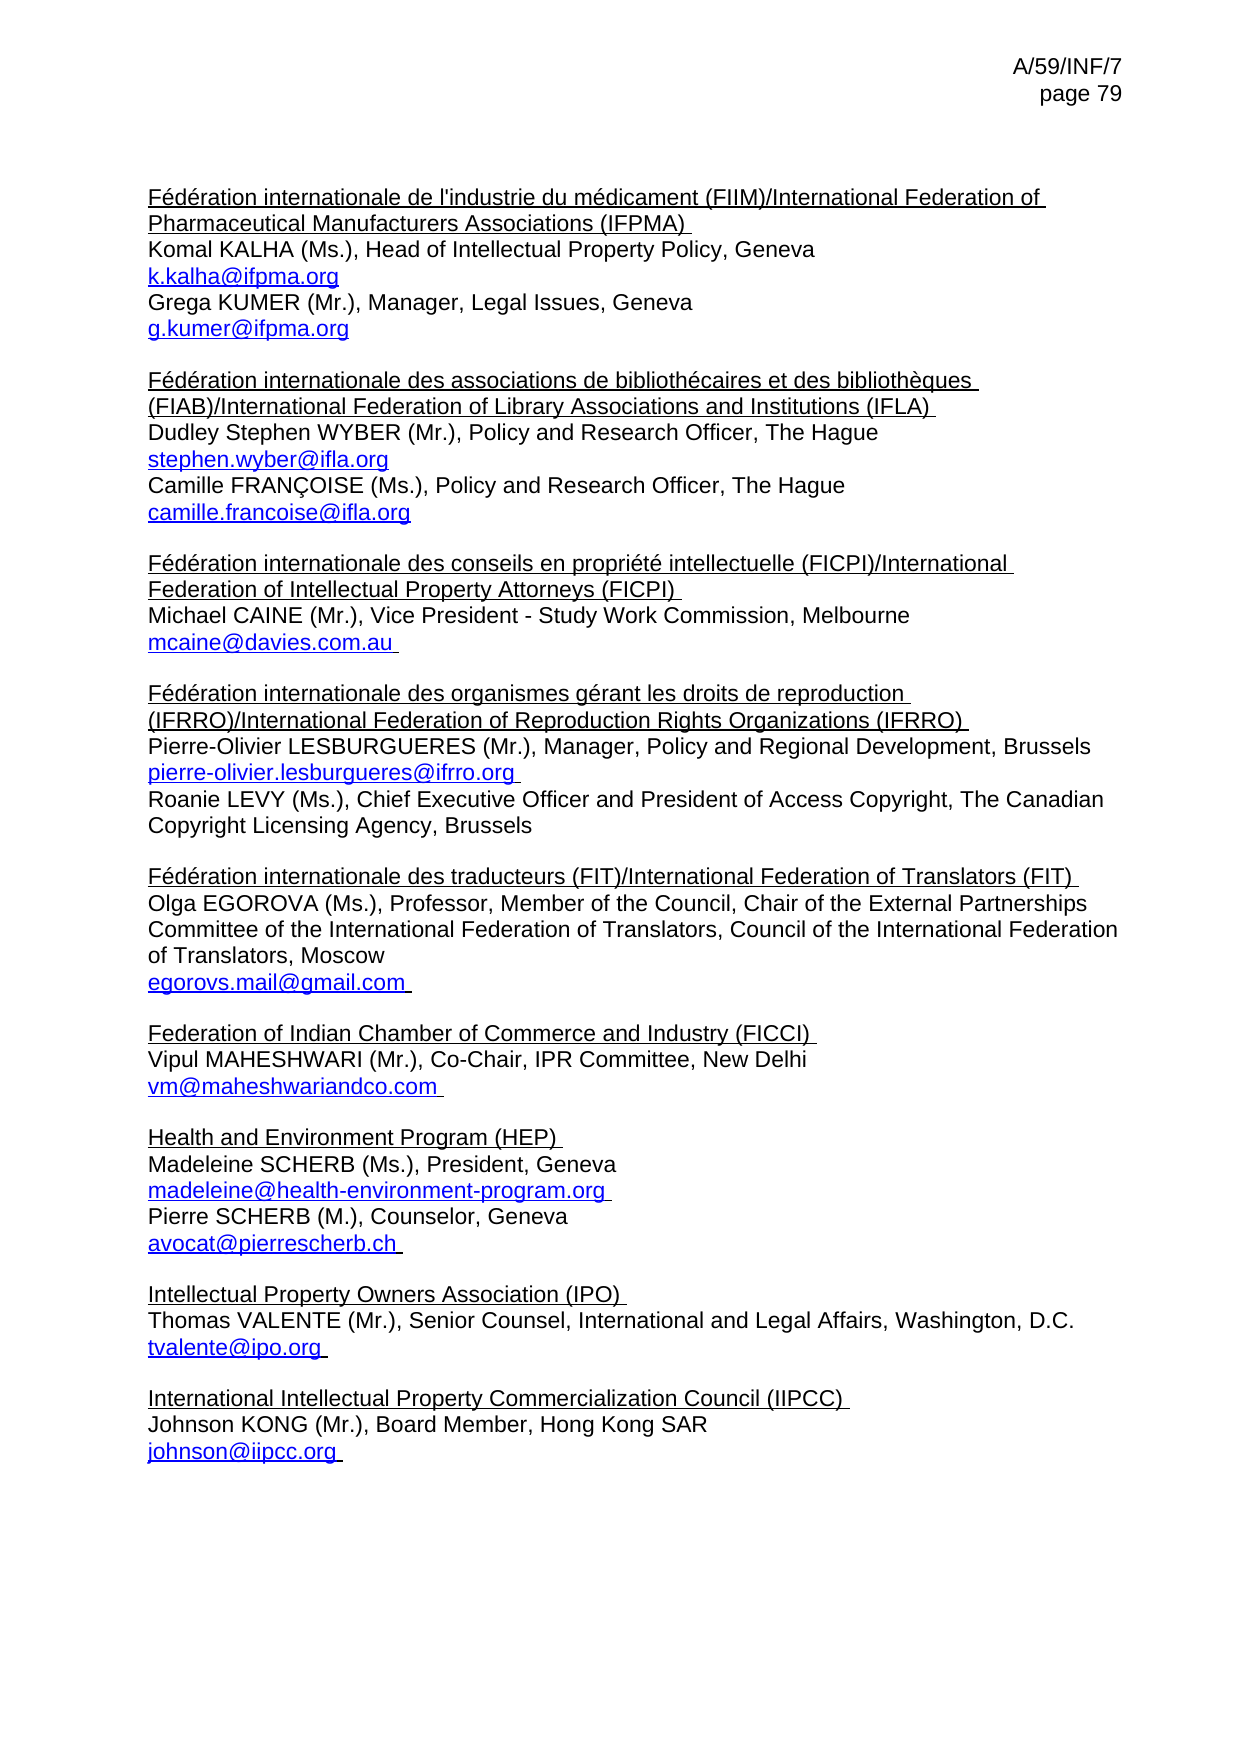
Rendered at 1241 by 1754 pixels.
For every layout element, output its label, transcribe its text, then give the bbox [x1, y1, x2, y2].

subtitle Federation of Indian Chamber of Commerce and Industry (FICCI) [148, 1020, 1122, 1046]
text Pierre SCHERB (M.), Counselor, Geneva [148, 1203, 1122, 1229]
text Vipul MAHESHWARI (Mr.), Co-Chair, IPR Committee, New Delhi [148, 1046, 1122, 1073]
text Dudley Stephen WYBER (Mr.), Policy and Research Officer, The Hague [148, 419, 1122, 446]
subtitle Fédération internationale des associations de bibliothécaires et des bibliothèques (FIAB)/International Federation of Library Associations and Institutions (IFLA) [148, 367, 1122, 419]
text stephen.wyber@ifla.org [148, 446, 1122, 472]
text Madeleine SCHERB (Ms.), President, Geneva [148, 1151, 1122, 1177]
subtitle International Intellectual Property Commercialization Council (IIPCC) [148, 1385, 1122, 1411]
text Roanie LEVY (Ms.), Chief Executive Officer and President of Access Copyright, The Canadian Copyright Licensing Agency, Brussels [148, 786, 1122, 838]
text Michael CAINE (Mr.), Vice President - Study Work Commission, Melbourne [148, 602, 1122, 629]
text g.kumer@ifpma.org [148, 315, 1122, 342]
text k.kalha@ifpma.org [148, 263, 1122, 289]
text Johnson KONG (Mr.), Board Member, Hong Kong SAR [148, 1411, 1122, 1438]
subtitle Fédération internationale des conseils en propriété intellectuelle (FICPI)/International Federation of Intellectual Property Attorneys (FICPI) [148, 550, 1122, 602]
subtitle Fédération internationale de l'industrie du médicament (FIIM)/International Federation of Pharmaceutical Manufacturers Associations (IFPMA) [148, 183, 1122, 236]
text vm@maheshwariandco.com [148, 1073, 1122, 1099]
text Grega KUMER (Mr.), Manager, Legal Issues, Geneva [148, 289, 1122, 315]
text Pierre-Olivier LESBURGUERES (Mr.), Manager, Policy and Regional Development, Brussels [148, 733, 1122, 759]
text johnson@iipcc.org [148, 1438, 1122, 1464]
text Olga EGOROVA (Ms.), Professor, Member of the Council, Chair of the External Partnerships Committee of the International Federation of Translators, Council of the International Federation of Translators, Moscow [148, 890, 1122, 969]
text Komal KALHA (Ms.), Head of Intellectual Property Policy, Geneva [148, 236, 1122, 263]
text Camille FRANÇOISE (Ms.), Policy and Research Officer, The Hague [148, 472, 1122, 498]
text madeleine@health-environment-program.org [148, 1177, 1122, 1203]
text avocat@pierrescherb.ch [148, 1229, 1122, 1256]
subtitle Health and Environment Program (HEP) [148, 1124, 1122, 1151]
text pierre-olivier.lesburgueres@ifrro.org [148, 759, 1122, 786]
text mcaine@davies.com.au [148, 629, 1122, 655]
text tvalente@ipo.org [148, 1334, 1122, 1360]
subtitle Intellectual Property Owners Association (IPO) [148, 1281, 1122, 1307]
text Thomas VALENTE (Mr.), Senior Counsel, International and Legal Affairs, Washington, D.C. [148, 1307, 1122, 1334]
subtitle Fédération internationale des traducteurs (FIT)/International Federation of Translators (FIT) [148, 863, 1122, 890]
text camille.francoise@ifla.org [148, 498, 1122, 525]
text egorovs.mail@gmail.com [148, 969, 1122, 995]
subtitle Fédération internationale des organismes gérant les droits de reproduction (IFRRO)/International Federation of Reproduction Rights Organizations (IFRRO) [148, 680, 1122, 733]
